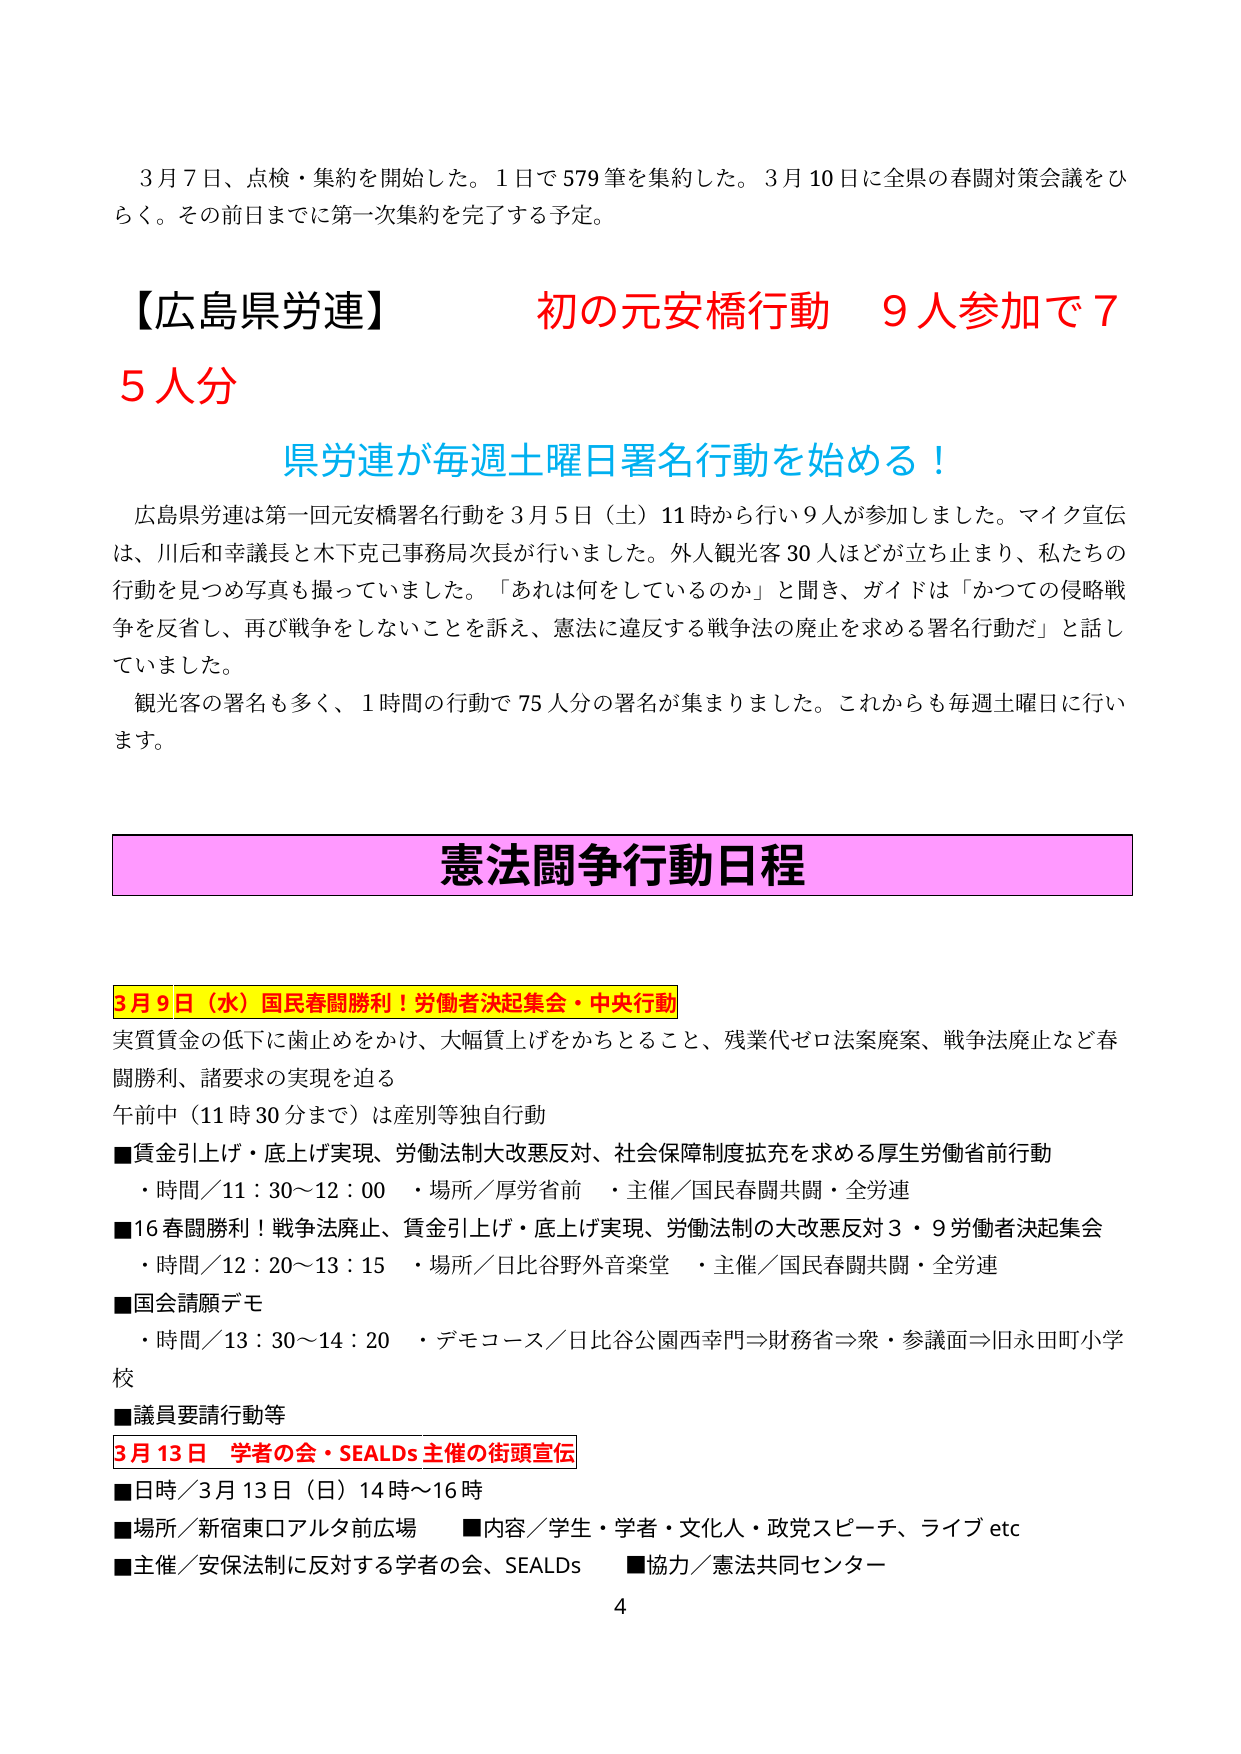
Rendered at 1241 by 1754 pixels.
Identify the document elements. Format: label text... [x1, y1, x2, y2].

text 3月9日（水）国民春闘勝利！労働者決起集会・中央行動 [112, 983, 1128, 1021]
text 広島県労連は第一回元安橋署名行動を３月５日（土）11時から行い９人が参加しました。マイク宣伝は、川后和幸議長と木下克己事務局次長が行いました。外人観光客30人ほどが立ち止まり、私たちの行動を見つめ写真も撮っていました。「あれは何をしているのか」と聞き、ガイドは「かつての侵略戦争を反省し、再び戦争をしないことを訴え、憲法に違反する戦争法の廃止を求める署名行動だ」と話していました。 [112, 496, 1128, 683]
text ■議員要請行動等 [112, 1396, 1128, 1433]
text 県労連が毎週土曜日署名行動を始める！ [112, 421, 1128, 496]
text ■場所／新宿東口アルタ前広場 ■内容／学生・学者・文化人・政党スピーチ、ライブetc [112, 1508, 1128, 1546]
text 【広島県労連】 初の元安橋行動 ９人参加で７５人分 [112, 271, 1128, 421]
text 実質賃金の低下に歯止めをかけ、大幅賃上げをかちとること、残業代ゼロ法案廃案、戦争法廃止など春闘勝利、諸要求の実現を迫る [112, 1021, 1128, 1096]
text ・時間／11：30～12：00 ・場所／厚労省前 ・主催／国民春闘共闘・全労連 [134, 1171, 1128, 1208]
text ３月７日、点検・集約を開始した。１日で579筆を集約した。３月10日に全県の春闘対策会議をひらく。その前日までに第一次集約を完了する予定。 [112, 158, 1128, 233]
text ・時間／12：20～13：15 ・場所／日比谷野外音楽堂 ・主催／国民春闘共闘・全労連 [112, 1246, 1128, 1283]
text ■日時／3月13日（日）14時～16時 [112, 1471, 1128, 1508]
text ■16春闘勝利！戦争法廃止、賃金引上げ・底上げ実現、労働法制の大改悪反対３・９労働者決起集会 [112, 1208, 1128, 1246]
text 午前中（11時30分まで）は産別等独自行動 [112, 1096, 1128, 1133]
text ・時間／13：30～14：20 ・デモコース／日比谷公園西幸門⇒財務省⇒衆・参議面⇒旧永田町小学校 [112, 1321, 1128, 1396]
text ■国会請願デモ [112, 1283, 1128, 1321]
text 観光客の署名も多く、１時間の行動で75人分の署名が集まりました。これからも毎週土曜日に行います。 [112, 683, 1128, 758]
text 3月13日 学者の会・SEALDs主催の街頭宣伝 [112, 1433, 1128, 1471]
text ■主催／安保法制に反対する学者の会、SEALDs ■協力／憲法共同センター [112, 1546, 1128, 1583]
text ■賃金引上げ・底上げ実現、労働法制大改悪反対、社会保障制度拡充を求める厚生労働省前行動 [112, 1133, 1128, 1171]
